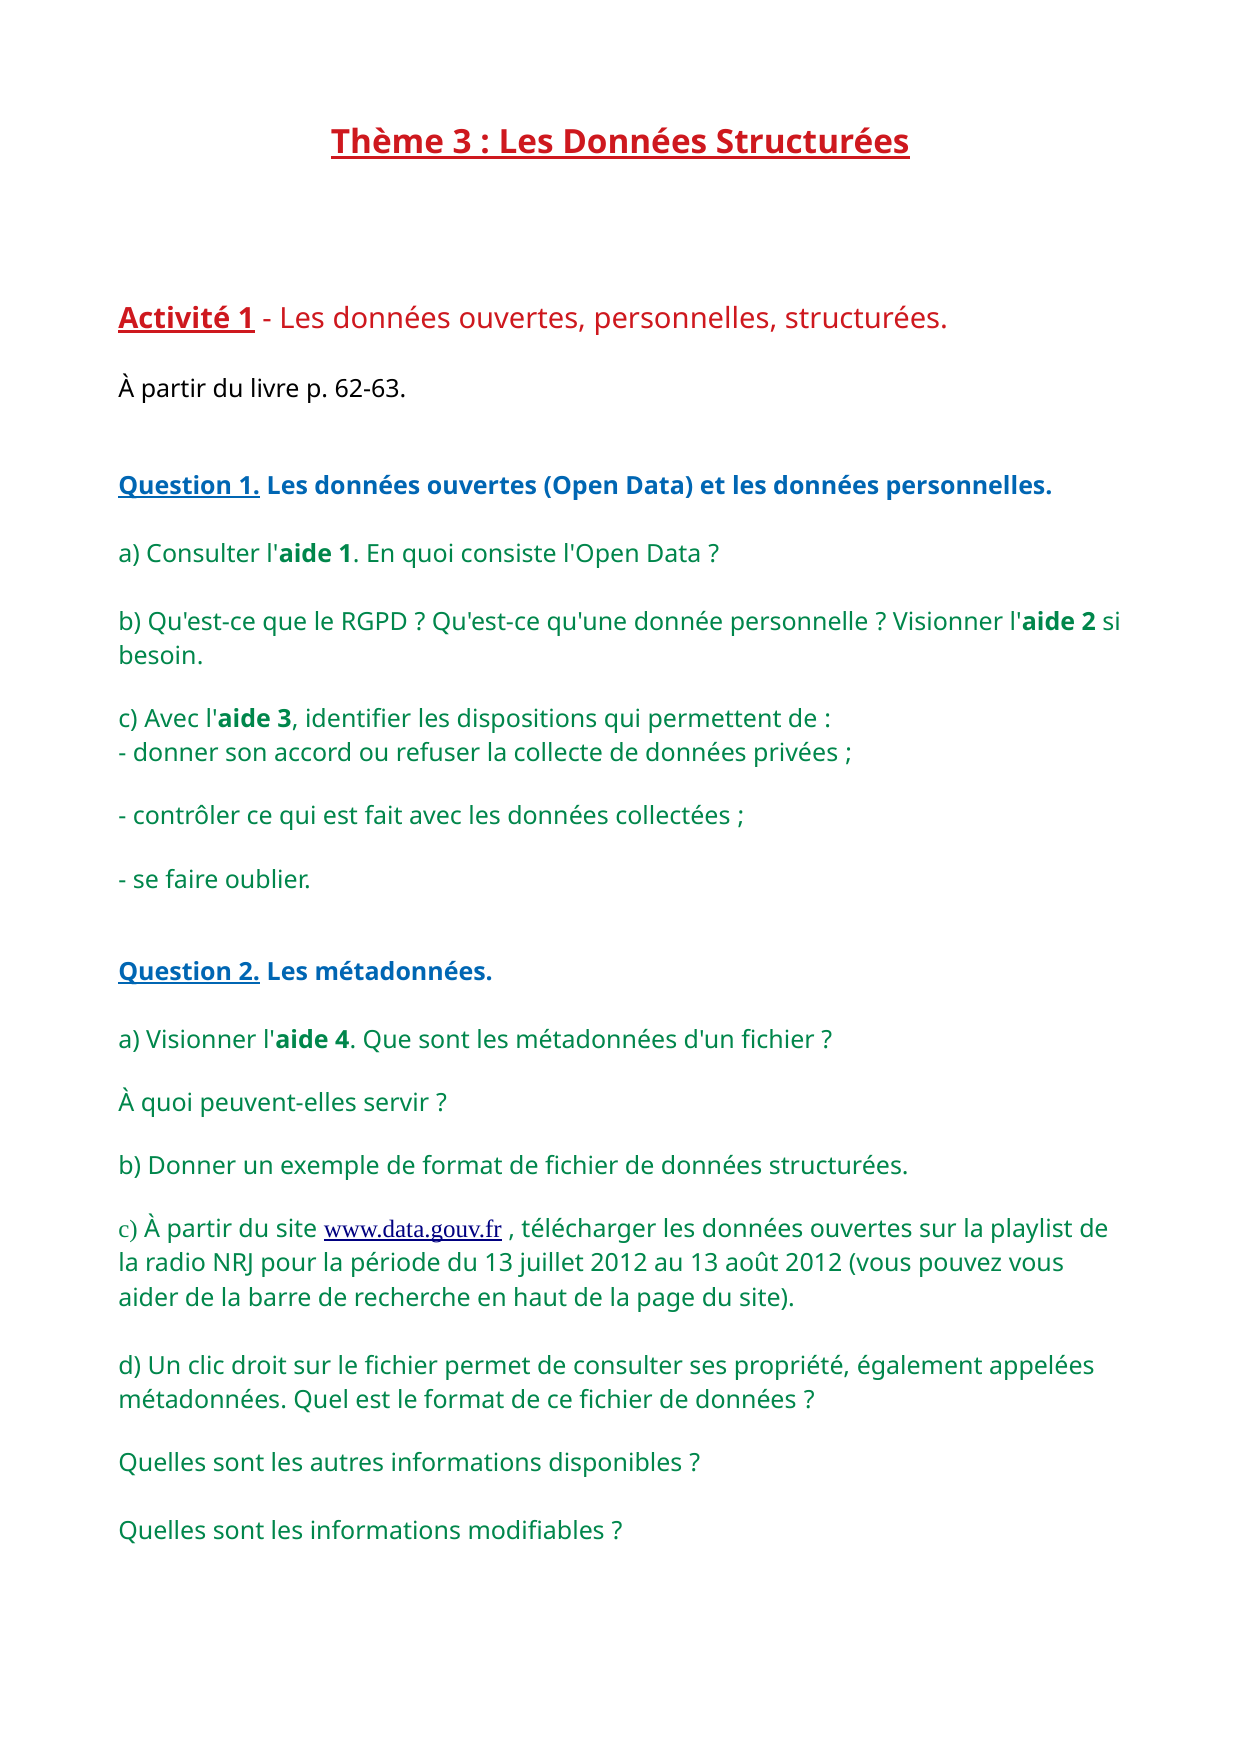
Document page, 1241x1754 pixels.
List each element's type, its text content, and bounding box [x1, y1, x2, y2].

text À partir du livre p. 62-63. [118, 371, 1122, 405]
text c) À partir du site www.data.gouv.fr , télécharger les données ouvertes sur la playlist de la radio NRJ pour la période du 13 juillet 2012 au 13 août 2012 (vous pouvez vous aider de la barre de recherche en haut de la page du site). [118, 1211, 1122, 1313]
text a) Visionner l'aide 4. Que sont les métadonnées d'un fichier ? [118, 1021, 1122, 1055]
text c) Avec l'aide 3, identifier les dispositions qui permettent de : [118, 701, 1122, 735]
text b) Donner un exemple de format de fichier de données structurées. [118, 1148, 1122, 1182]
text À quoi peuvent-elles servir ? [118, 1084, 1122, 1119]
text b) Qu'est-ce que le RGPD ? Qu'est-ce qu'une donnée personnelle ? Visionner l'aide 2 si besoin. [118, 604, 1122, 672]
text d) Un clic droit sur le fichier permet de consulter ses propriété, également appelées métadonnées. Quel est le format de ce fichier de données ? [118, 1347, 1122, 1415]
text Activité 1 - Les données ouvertes, personnelles, structurées. [118, 297, 1122, 337]
text Quelles sont les informations modifiables ? [118, 1513, 1122, 1547]
text a) Consulter l'aide 1. En quoi consiste l'Open Data ? [118, 536, 1122, 570]
text Question 2. Les métadonnées. [118, 953, 1122, 987]
text Question 1. Les données ouvertes (Open Data) et les données personnelles. [118, 468, 1122, 502]
text Quelles sont les autres informations disponibles ? [118, 1444, 1122, 1479]
text Thème 3 : Les Données Structurées [118, 118, 1122, 163]
text - se faire oublier. [118, 861, 1122, 895]
text - contrôler ce qui est fait avec les données collectées ; [118, 798, 1122, 832]
text - donner son accord ou refuser la collecte de données privées ; [118, 735, 1122, 769]
